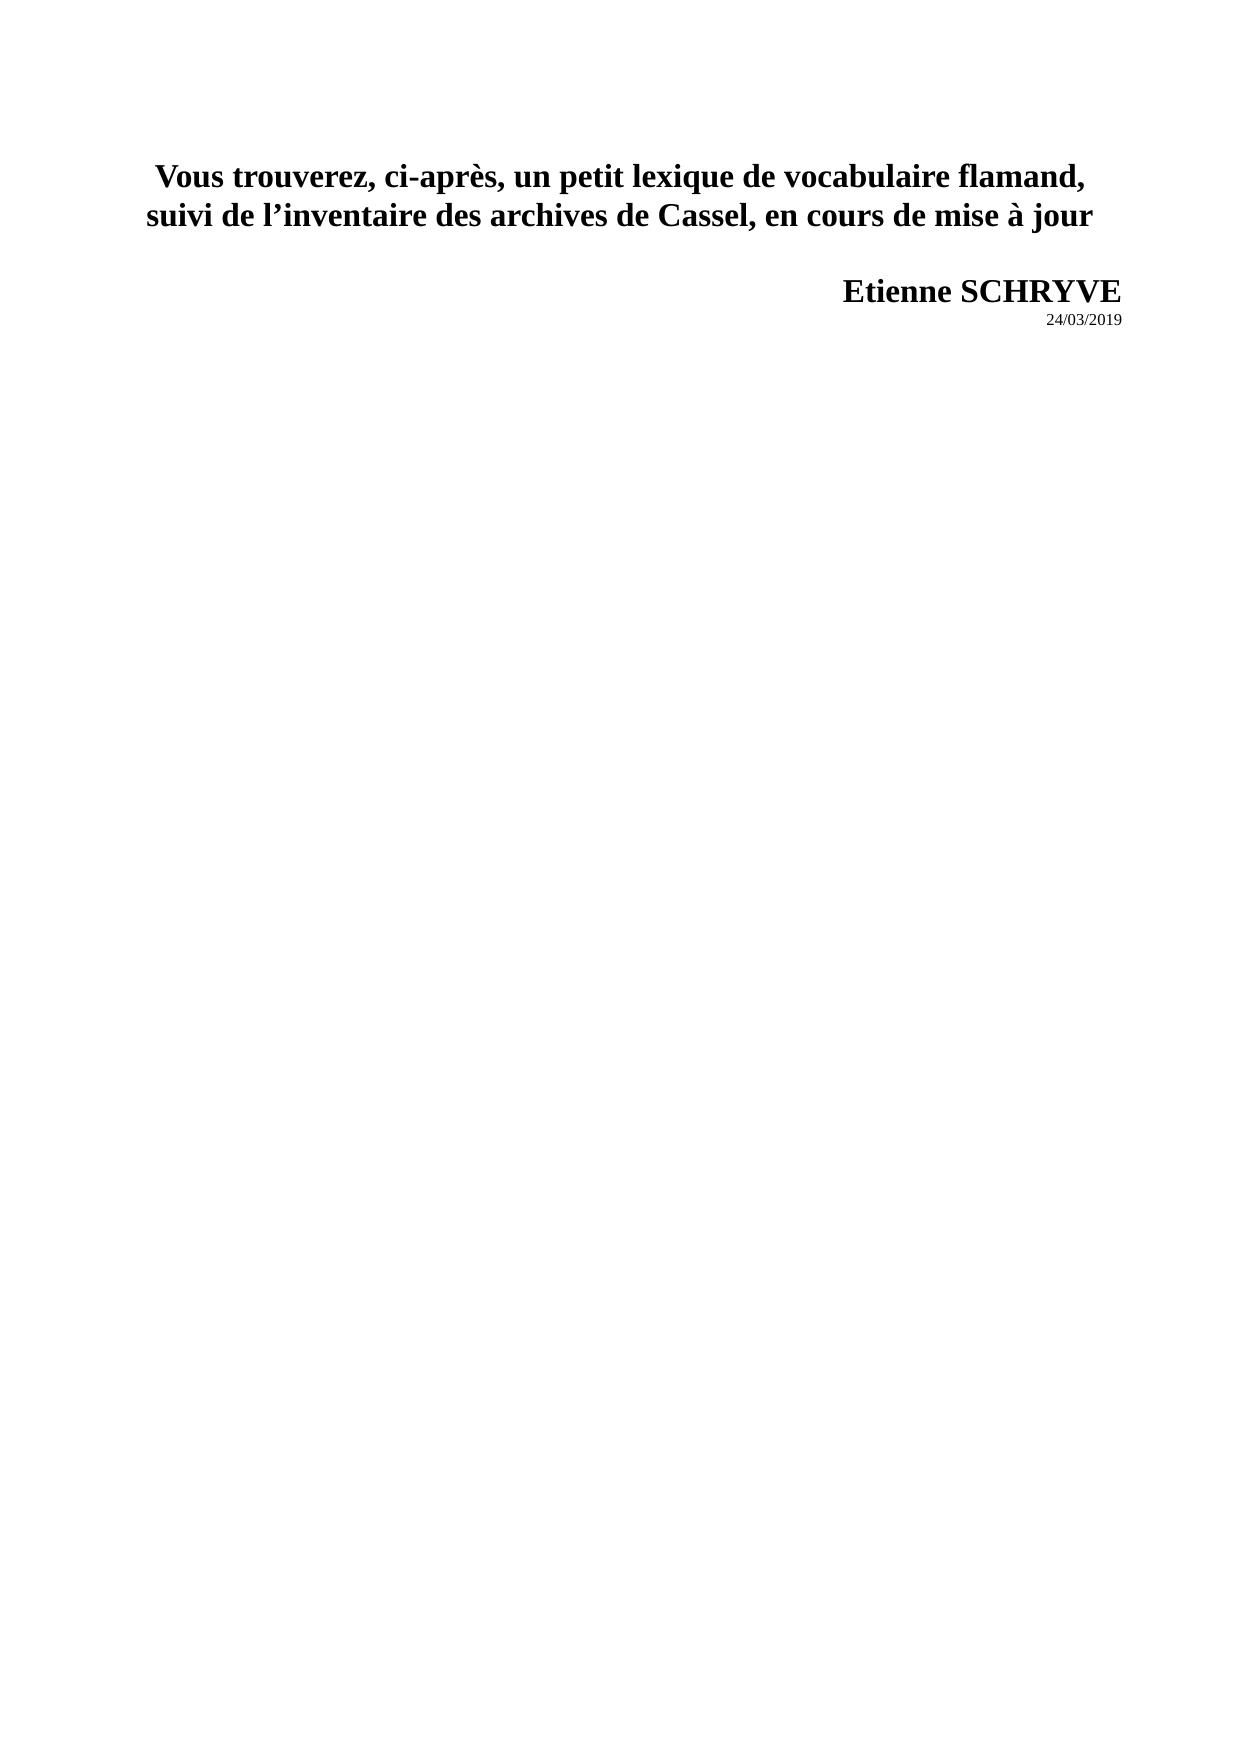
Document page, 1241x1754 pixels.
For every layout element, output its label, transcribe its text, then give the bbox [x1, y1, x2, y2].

text Vous trouverez, ci-après, un petit lexique de vocabulaire flamand, suivi de l’inventaire des archives de Cassel, en cours de mise à jour [118, 156, 1122, 233]
text 24/03/2019 [118, 310, 1122, 329]
text Etienne SCHRYVE [118, 271, 1122, 310]
